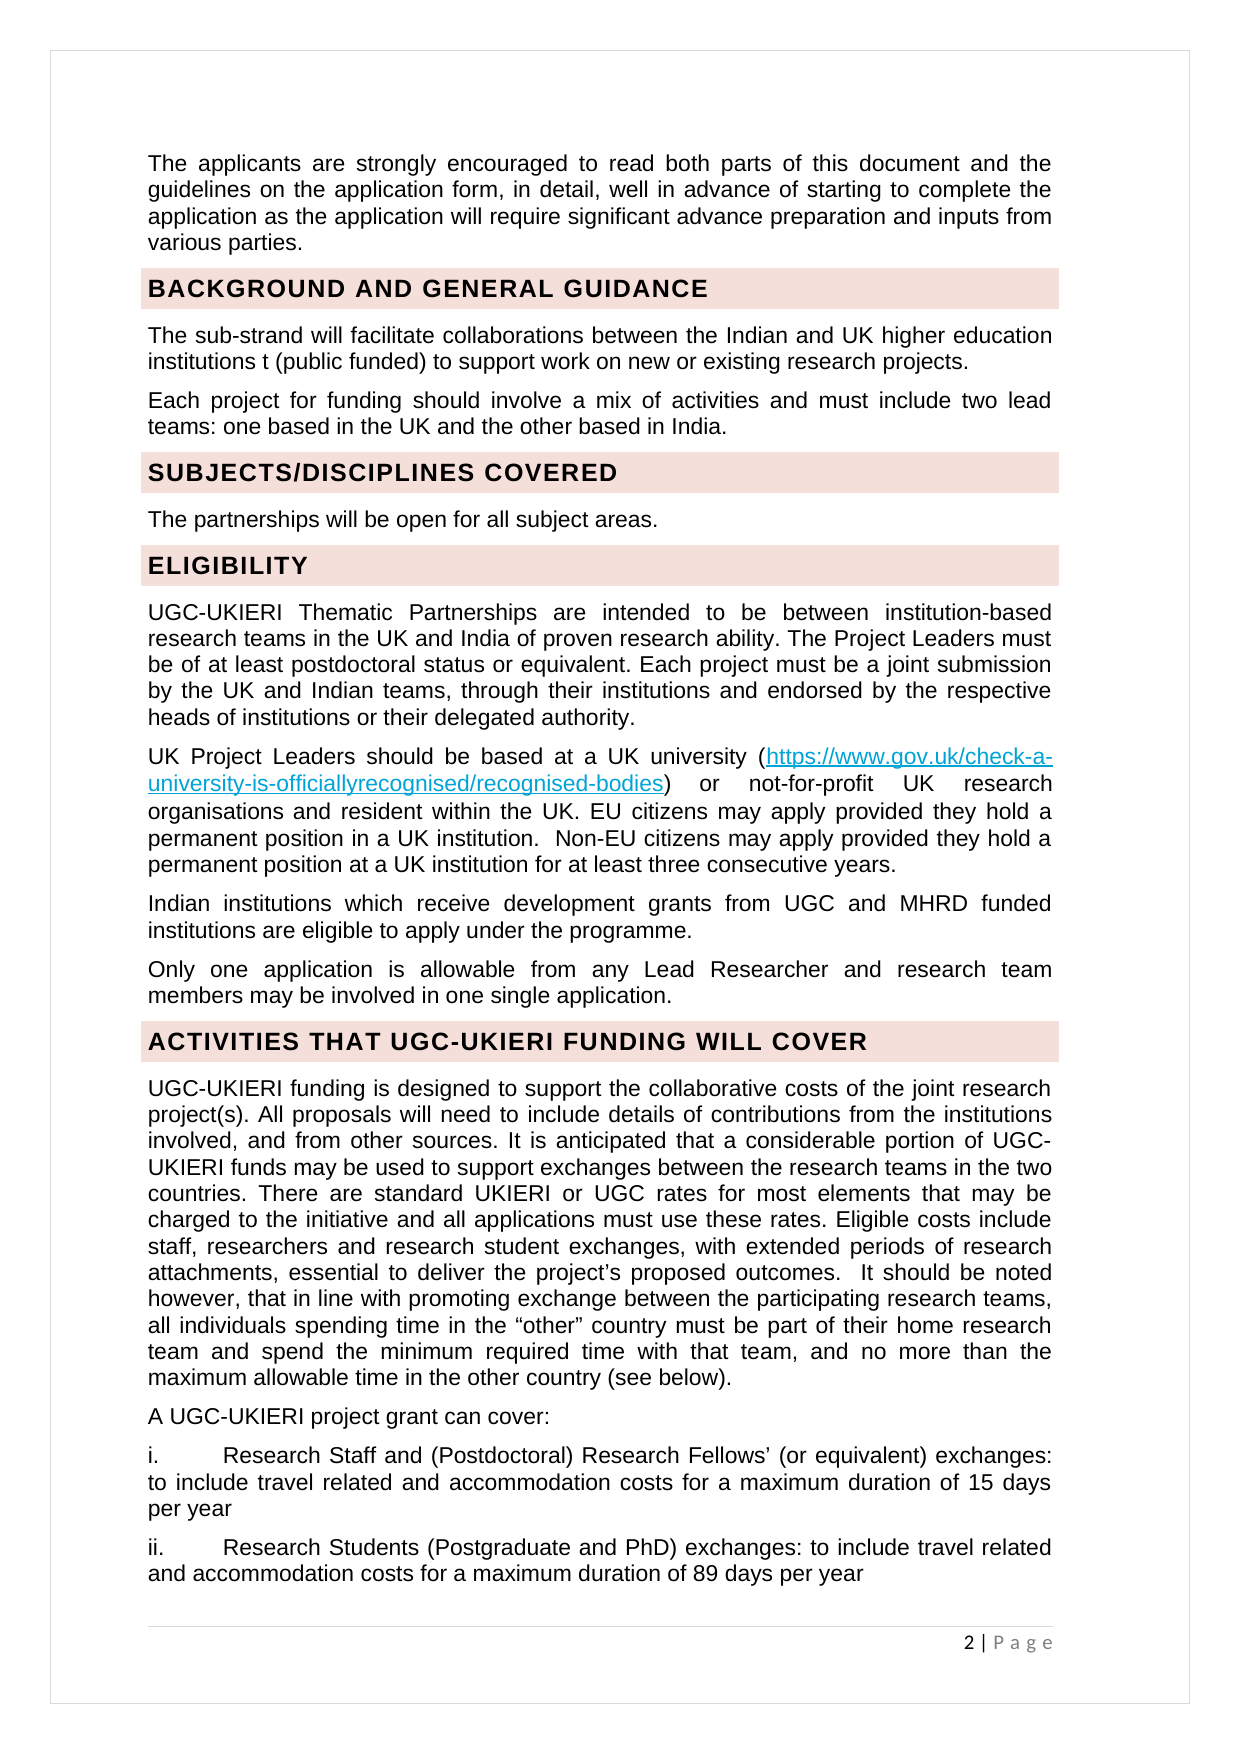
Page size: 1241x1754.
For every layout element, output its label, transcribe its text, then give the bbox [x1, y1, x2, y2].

text The sub-strand will facilitate collaborations between the Indian and UK higher education institutions t (public funded) to support work on new or existing research projects. [148, 322, 1053, 374]
text UGC-UKIERI funding is designed to support the collaborative costs of the joint research project(s). All proposals will need to include details of contributions from the institutions involved, and from other sources. It is anticipated that a considerable portion of UGC-UKIERI funds may be used to support exchanges between the research teams in the two countries. There are standard UKIERI or UGC rates for most elements that may be charged to the initiative and all applications must use these rates. Eligible costs include staff, researchers and research student exchanges, with extended periods of research attachments, essential to deliver the project’s proposed outcomes. It should be noted however, that in line with promoting exchange between the participating research teams, all individuals spending time in the “other” country must be part of their home research team and spend the minimum required time with that team, and no more than the maximum allowable time in the other country (see below). [148, 1074, 1053, 1391]
subtitle Background and General Guidance [148, 274, 1053, 303]
text The applicants are strongly encouraged to read both parts of this document and the guidelines on the application form, in detail, well in advance of starting to complete the application as the application will require significant advance preparation and inputs from various parties. [148, 150, 1053, 255]
subtitle Eligibility [148, 551, 1053, 580]
text The partnerships will be open for all subject areas. [148, 506, 1053, 532]
text ii. Research Students (Postgraduate and PhD) exchanges: to include travel related and accommodation costs for a maximum duration of 89 days per year [148, 1534, 1053, 1586]
text Only one application is allowable from any Lead Researcher and research team members may be involved in one single application. [148, 956, 1053, 1008]
text i. Research Staff and (Postdoctoral) Research Fellows’ (or equivalent) exchanges: to include travel related and accommodation costs for a maximum duration of 15 days per year [148, 1442, 1053, 1521]
subtitle Activities that UGC-UKIERI funding will cover [148, 1027, 1053, 1056]
text UK Project Leaders should be based at a UK university (https://www.gov.uk/check-a-university-is-officiallyrecognised/recognised-bodies) or not-for-profit UK research organisations and resident within the UK. EU citizens may apply provided they hold a permanent position in a UK institution. Non-EU citizens may apply provided they hold a permanent position at a UK institution for at least three consecutive years. [148, 743, 1053, 878]
text Indian institutions which receive development grants from UGC and MHRD funded institutions are eligible to apply under the programme. [148, 890, 1053, 943]
subtitle Subjects/Disciplines COVERED [148, 458, 1053, 487]
text A UGC-UKIERI project grant can cover: [148, 1403, 1053, 1429]
text Each project for funding should involve a mix of activities and must include two lead teams: one based in the UK and the other based in India. [148, 387, 1053, 439]
text UGC-UKIERI Thematic Partnerships are intended to be between institution-based research teams in the UK and India of proven research ability. The Project Leaders must be of at least postdoctoral status or equivalent. Each project must be a joint submission by the UK and Indian teams, through their institutions and endorsed by the respective heads of institutions or their delegated authority. [148, 598, 1053, 730]
